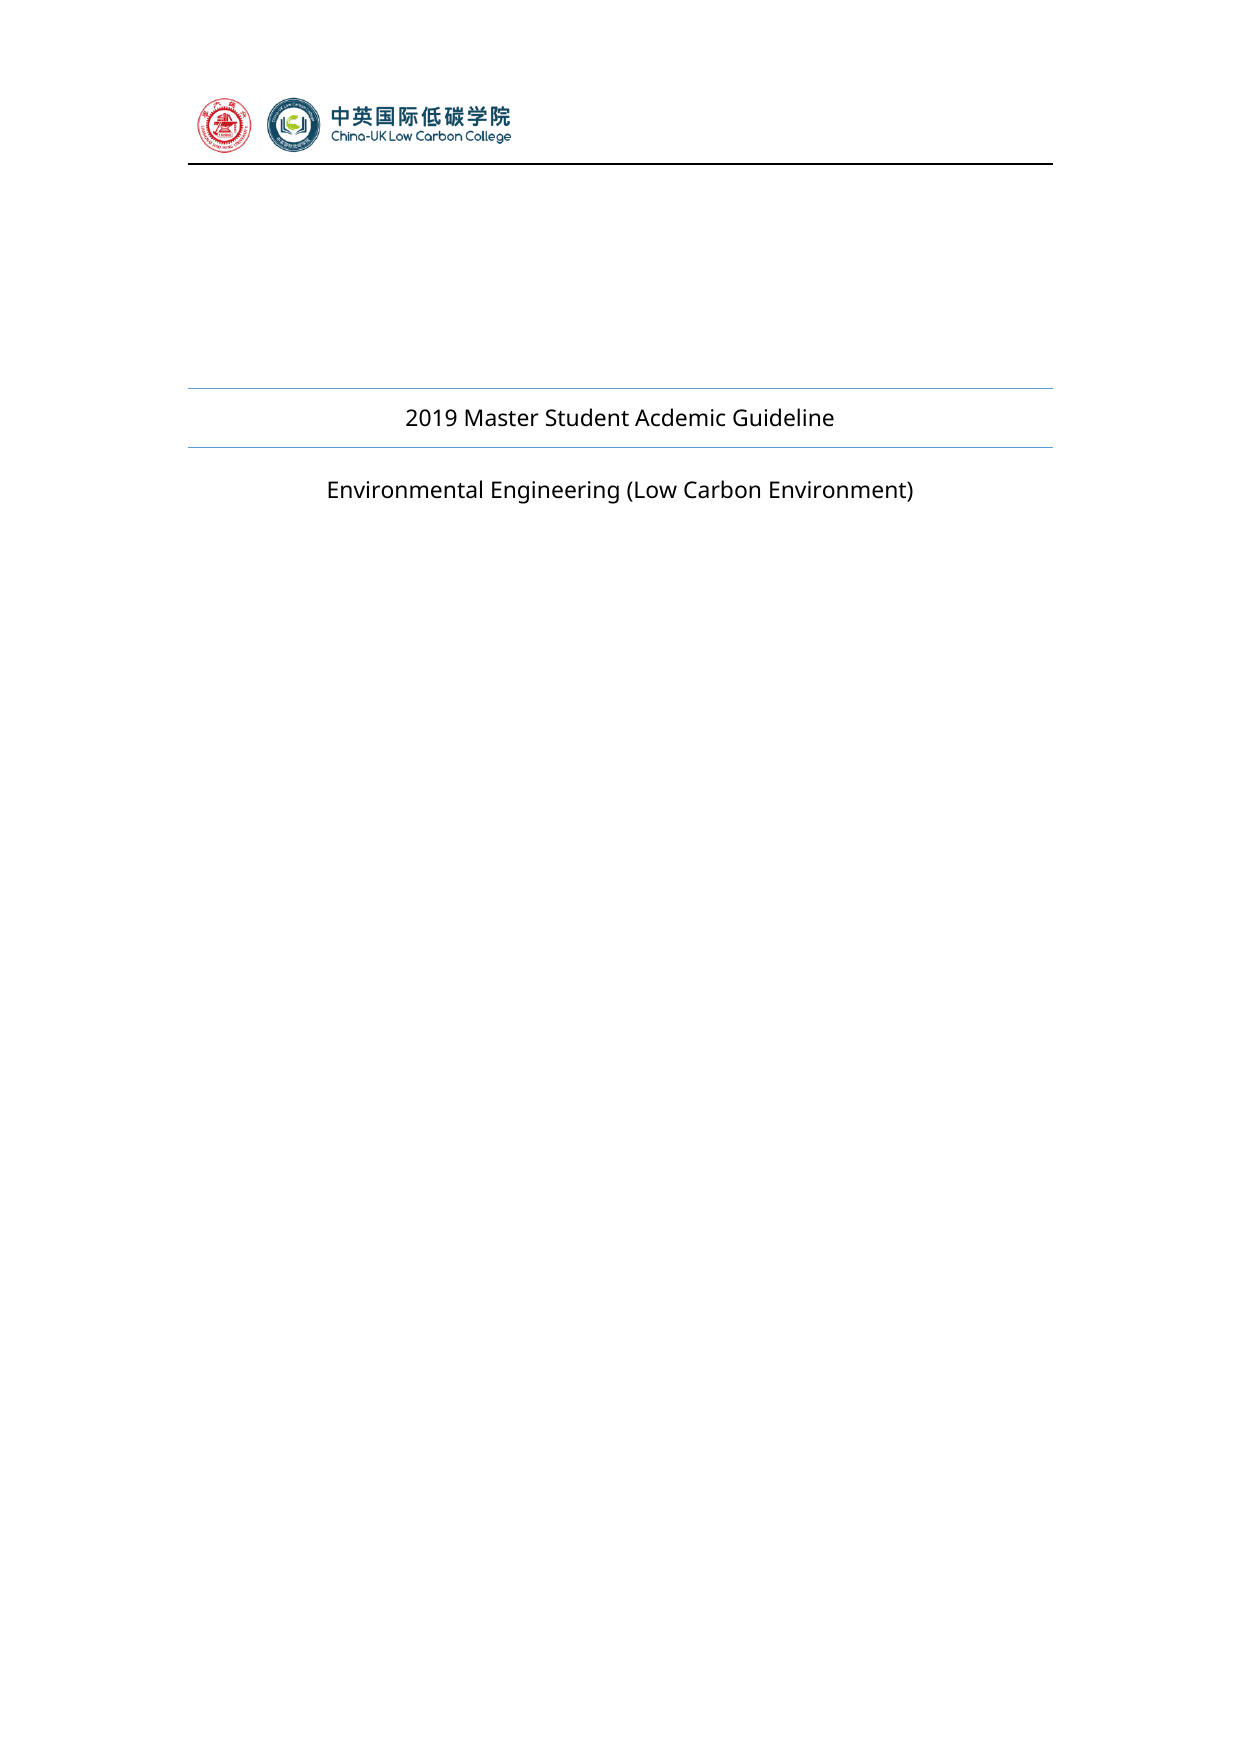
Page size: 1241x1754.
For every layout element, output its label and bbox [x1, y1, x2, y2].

picture [187, 88, 521, 162]
